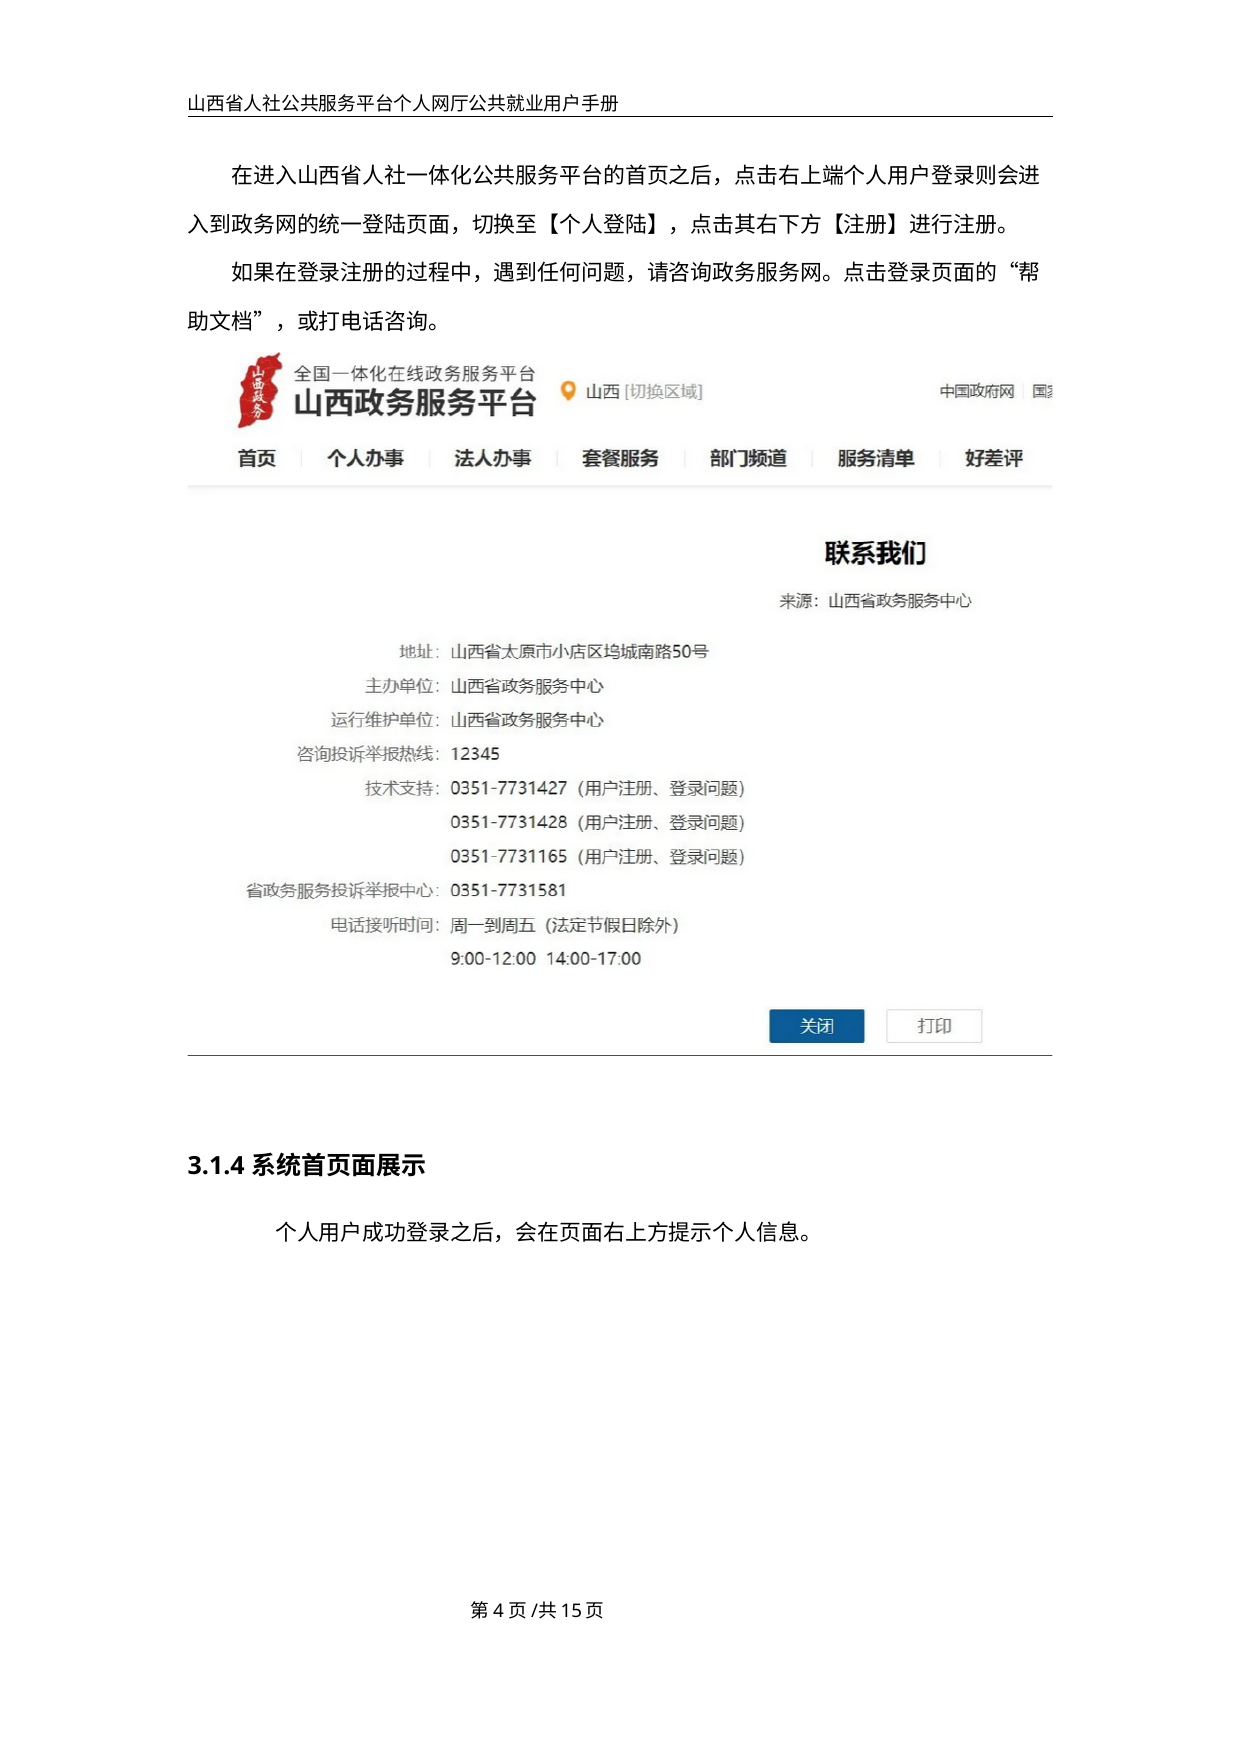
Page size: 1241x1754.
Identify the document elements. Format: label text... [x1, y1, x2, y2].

text 系统首页面展示 [187, 1131, 1053, 1196]
picture [187, 352, 1053, 1056]
text 在进入山西省人社一体化公共服务平台的首页之后，点击右上端个人用户登录则会进入到政务网的统一登陆页面，切换至【个人登陆】，点击其右下方【注册】进行注册。 [187, 158, 1053, 239]
text 个人用户成功登录之后，会在页面右上方提示个人信息。 [187, 1214, 1053, 1247]
text 如果在登录注册的过程中，遇到任何问题，请咨询政务服务网。点击登录页面的“帮助文档”，或打电话咨询。 [187, 255, 1053, 336]
